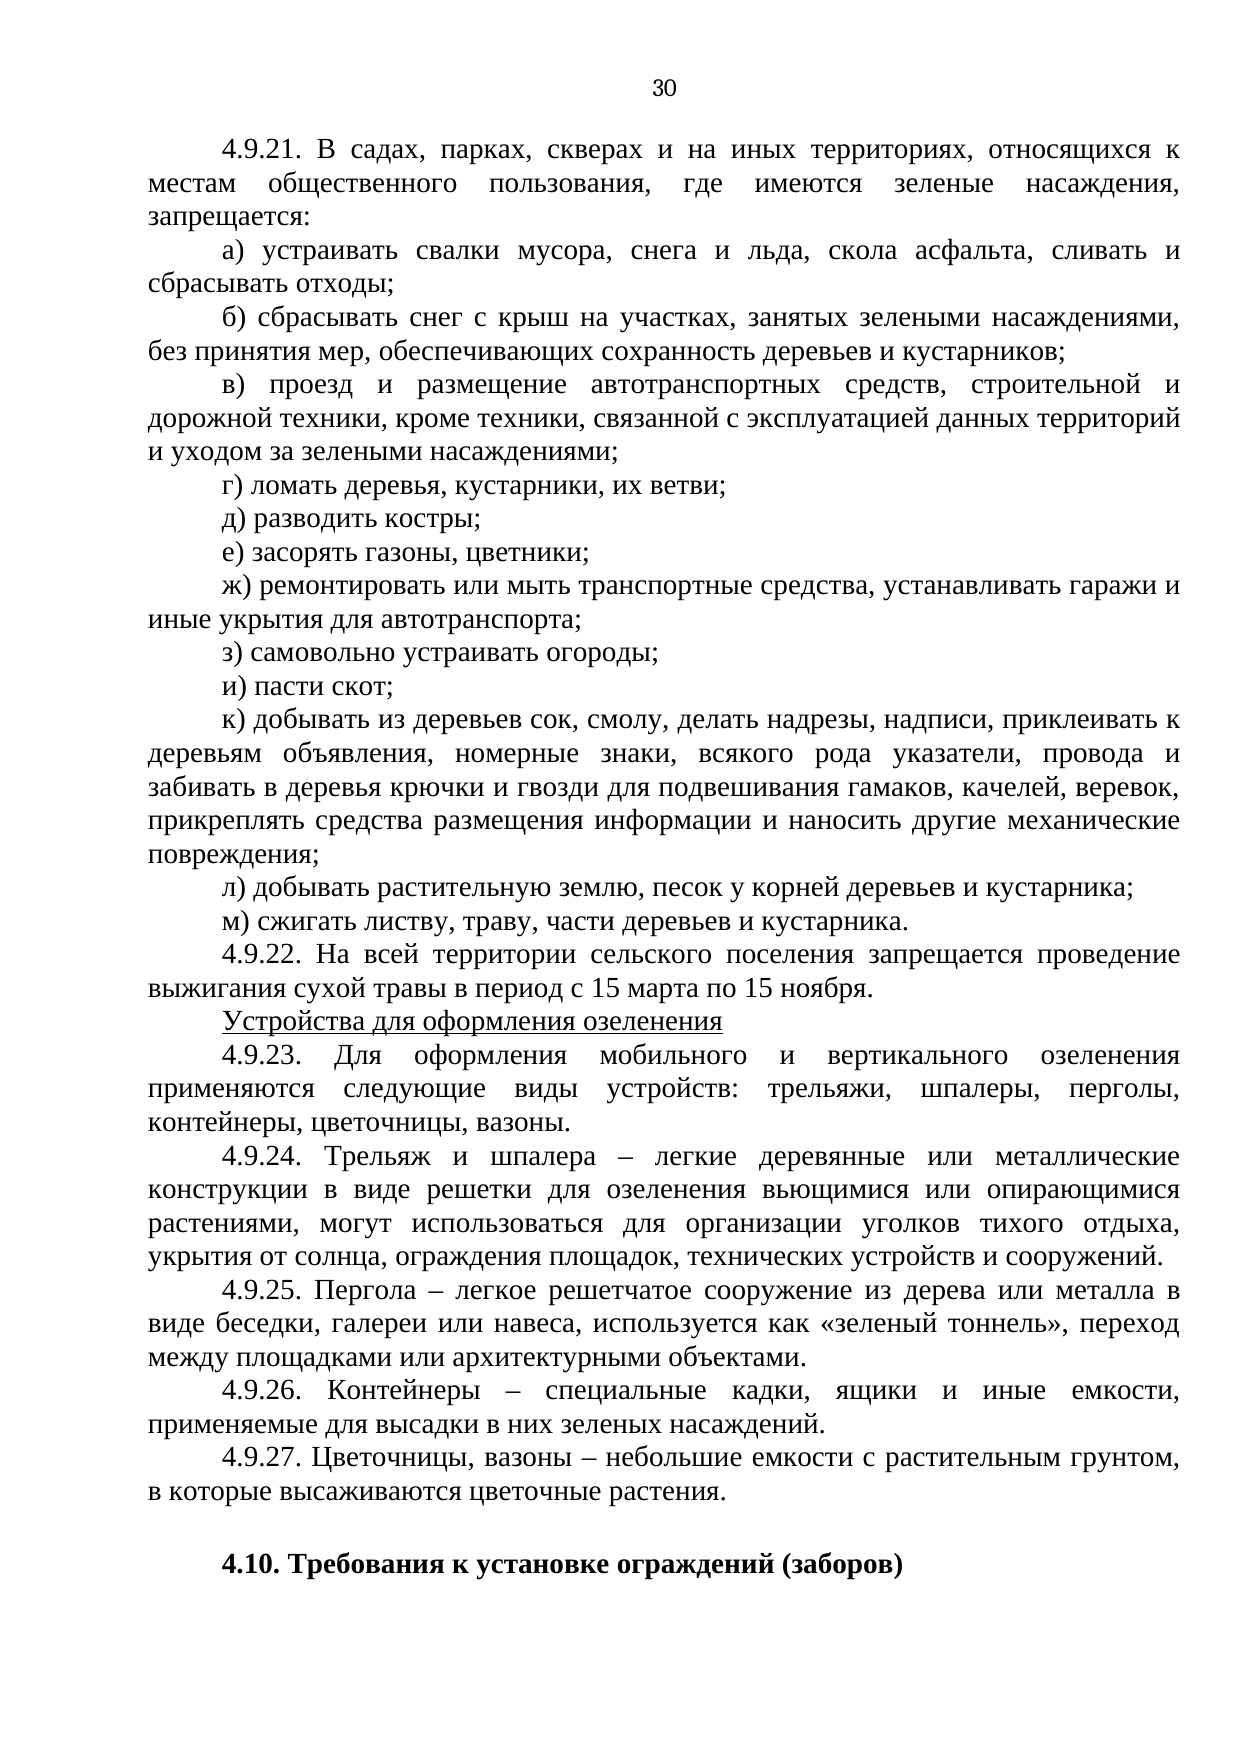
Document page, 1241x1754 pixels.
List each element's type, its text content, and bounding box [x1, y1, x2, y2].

text г) ломать деревья, кустарники, их ветви; [148, 467, 1181, 500]
text а) устраивать свалки мусора, снега и льда, скола асфальта, сливать и сбрасывать отходы; [148, 232, 1181, 299]
text 4.9.26. Контейнеры – специальные кадки, ящики и иные емкости, применяемые для высадки в них зеленых насаждений. [148, 1372, 1181, 1439]
text ж) ремонтировать или мыть транспортные средства, устанавливать гаражи и иные укрытия для автотранспорта; [148, 567, 1181, 634]
text з) самовольно устраивать огороды; [148, 634, 1181, 668]
text 4.9.27. Цветочницы, вазоны – небольшие емкости с растительным грунтом, в которые высаживаются цветочные растения. [148, 1439, 1181, 1507]
text Устройства для оформления озеленения [148, 1003, 1181, 1037]
text в) проезд и размещение автотранспортных средств, строительной и дорожной техники, кроме техники, связанной с эксплуатацией данных территорий и уходом за зелеными насаждениями; [148, 366, 1181, 467]
text л) добывать растительную землю, песок у корней деревьев и кустарника; [148, 869, 1181, 903]
text е) засорять газоны, цветники; [148, 534, 1181, 567]
text 4.9.22. На всей территории сельского поселения запрещается проведение выжигания сухой травы в период с 15 марта по 15 ноября. [148, 936, 1181, 1003]
text б) сбрасывать снег с крыш на участках, занятых зелеными насаждениями, без принятия мер, обеспечивающих сохранность деревьев и кустарников; [148, 299, 1181, 366]
text к) добывать из деревьев сок, смолу, делать надрезы, надписи, приклеивать к деревьям объявления, номерные знаки, всякого рода указатели, провода и забивать в деревья крючки и гвозди для подвешивания гамаков, качелей, веревок, прикреплять средства размещения информации и наносить другие механические повреждения; [148, 702, 1181, 869]
text д) разводить костры; [148, 500, 1181, 534]
text 4.9.24. Трельяж и шпалера – легкие деревянные или металлические конструкции в виде решетки для озеленения вьющимися или опирающимися растениями, могут использоваться для организации уголков тихого отдыха, укрытия от солнца, ограждения площадок, технических устройств и сооружений. [148, 1138, 1181, 1272]
text м) сжигать листву, траву, части деревьев и кустарника. [148, 903, 1181, 936]
text 4.9.25. Пергола – легкое решетчатое сооружение из дерева или металла в виде беседки, галереи или навеса, используется как «зеленый тоннель», переход между площадками или архитектурными объектами. [148, 1272, 1181, 1372]
text 4.9.21. В садах, парках, скверах и на иных территориях, относящихся к местам общественного пользования, где имеются зеленые насаждения, запрещается: [148, 131, 1181, 232]
text и) пасти скот; [148, 668, 1181, 702]
text 4.10. Требования к установке ограждений (заборов) [148, 1546, 1181, 1580]
text 4.9.23. Для оформления мобильного и вертикального озеленения применяются следующие виды устройств: трельяжи, шпалеры, перголы, контейнеры, цветочницы, вазоны. [148, 1037, 1181, 1138]
